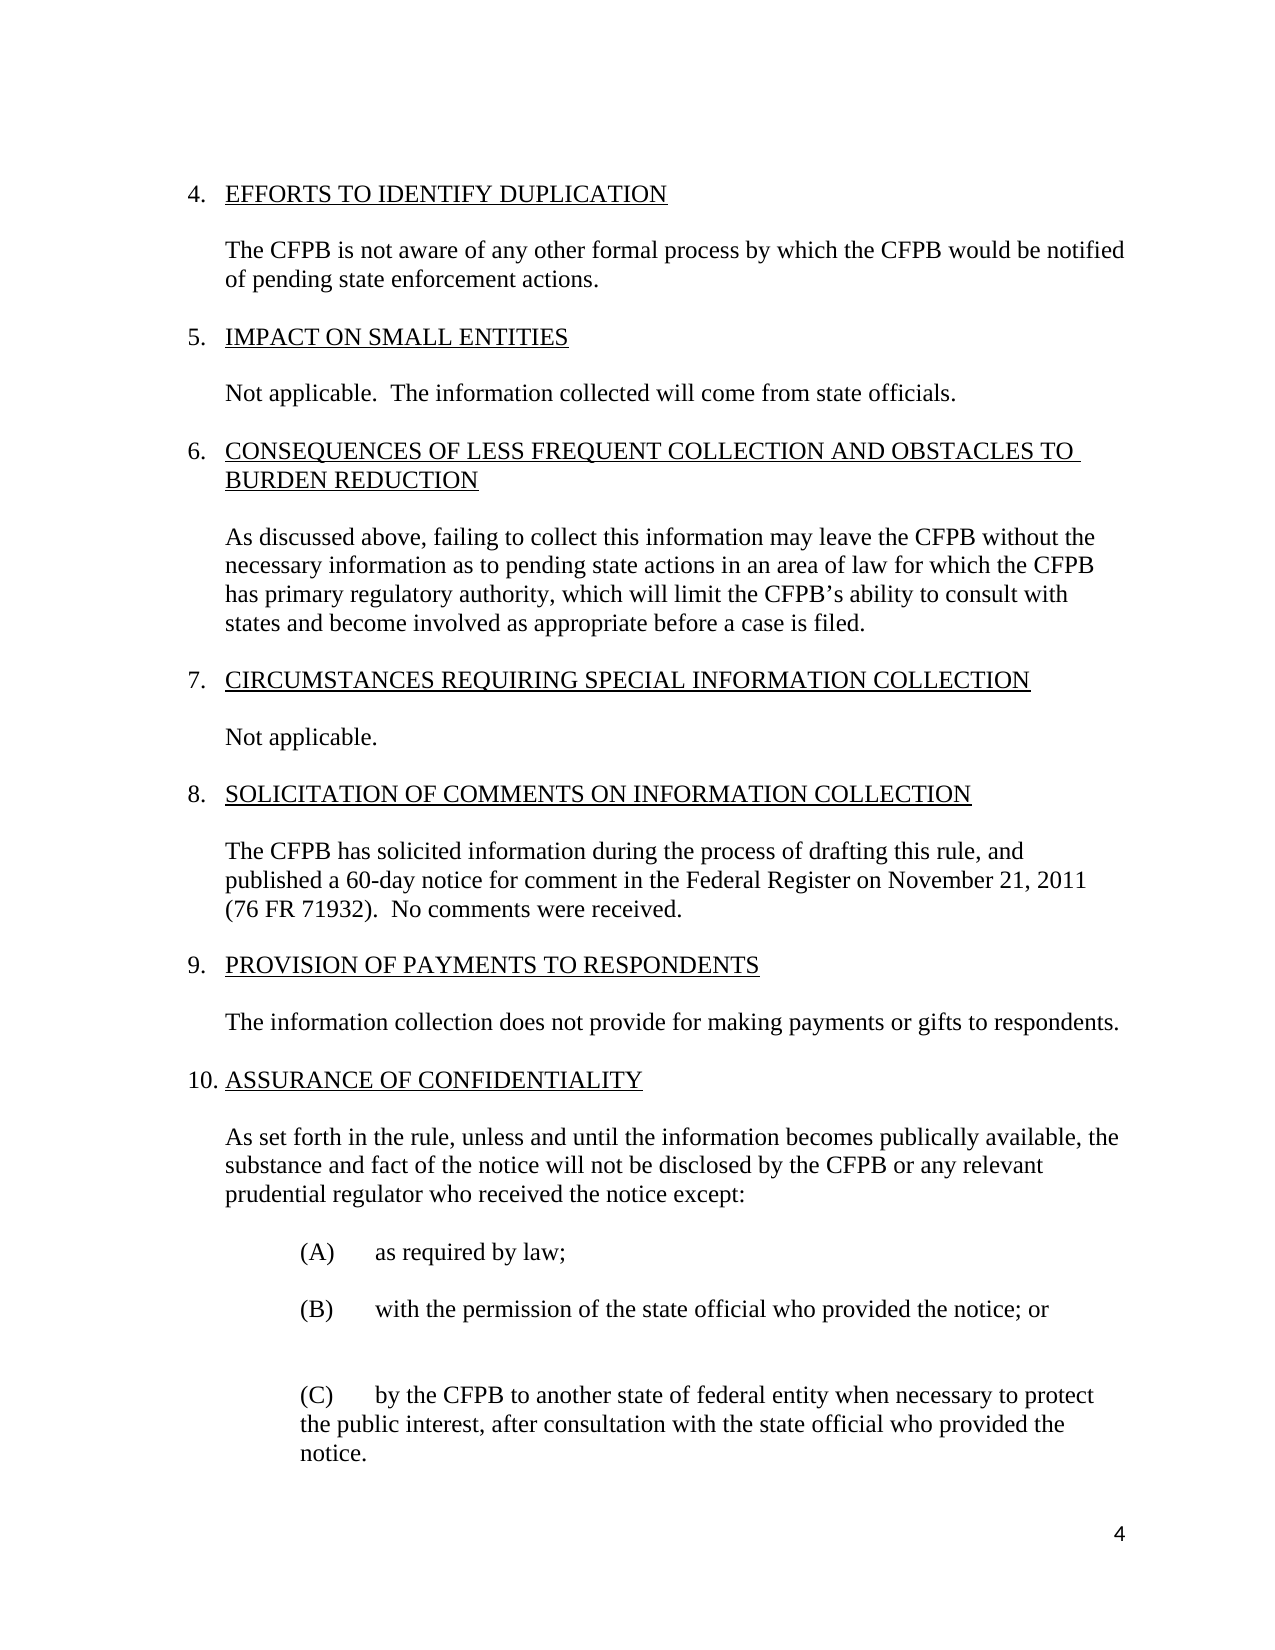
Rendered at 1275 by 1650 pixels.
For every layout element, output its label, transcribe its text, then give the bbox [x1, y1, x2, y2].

text The CFPB has solicited information during the process of drafting this rule, and published a 60-day notice for comment in the Federal Register on November 21, 2011 (76 FR 71932). No comments were received. [225, 836, 1125, 951]
list Not applicable. [225, 722, 1125, 751]
text (C) by the CFPB to another state of federal entity when necessary to protect the public interest, after consultation with the state official who provided the notice. [300, 1380, 1125, 1467]
list As discussed above, failing to collect this information may leave the CFPB without the necessary information as to pending state actions in an area of law for which the CFPB has primary regulatory authority, which will limit the CFPB’s ability to consult with states and become involved as appropriate before a case is filed. [225, 522, 1125, 637]
list EFFORTS TO IDENTIFY DUPLICATION [187, 179, 1125, 236]
text (A) as required by law; [300, 1237, 1125, 1265]
list The information collection does not provide for making payments or gifts to respondents. [225, 1007, 1125, 1036]
text (B) with the permission of the state official who provided the notice; or [300, 1294, 1125, 1323]
list CIRCUMSTANCES REQUIRING SPECIAL INFORMATION COLLECTION [187, 665, 1125, 722]
list Not applicable. The information collected will come from state officials. [225, 378, 1125, 407]
list CONSEQUENCES OF LESS FREQUENT COLLECTION AND OBSTACLES TO BURDEN REDUCTION [187, 436, 1125, 522]
list The CFPB is not aware of any other formal process by which the CFPB would be notified of pending state enforcement actions. [225, 236, 1125, 293]
list ASSURANCE OF CONFIDENTIALITY [187, 1065, 1125, 1122]
list IMPACT ON SMALL ENTITIES [187, 322, 1125, 378]
list As set forth in the rule, unless and until the information becomes publically available, the substance and fact of the notice will not be disclosed by the CFPB or any relevant prudential regulator who received the notice except: [225, 1122, 1125, 1208]
list SOLICITATION OF COMMENTS ON INFORMATION COLLECTION [187, 779, 1125, 836]
list PROVISION OF PAYMENTS TO RESPONDENTS [187, 951, 1125, 1007]
